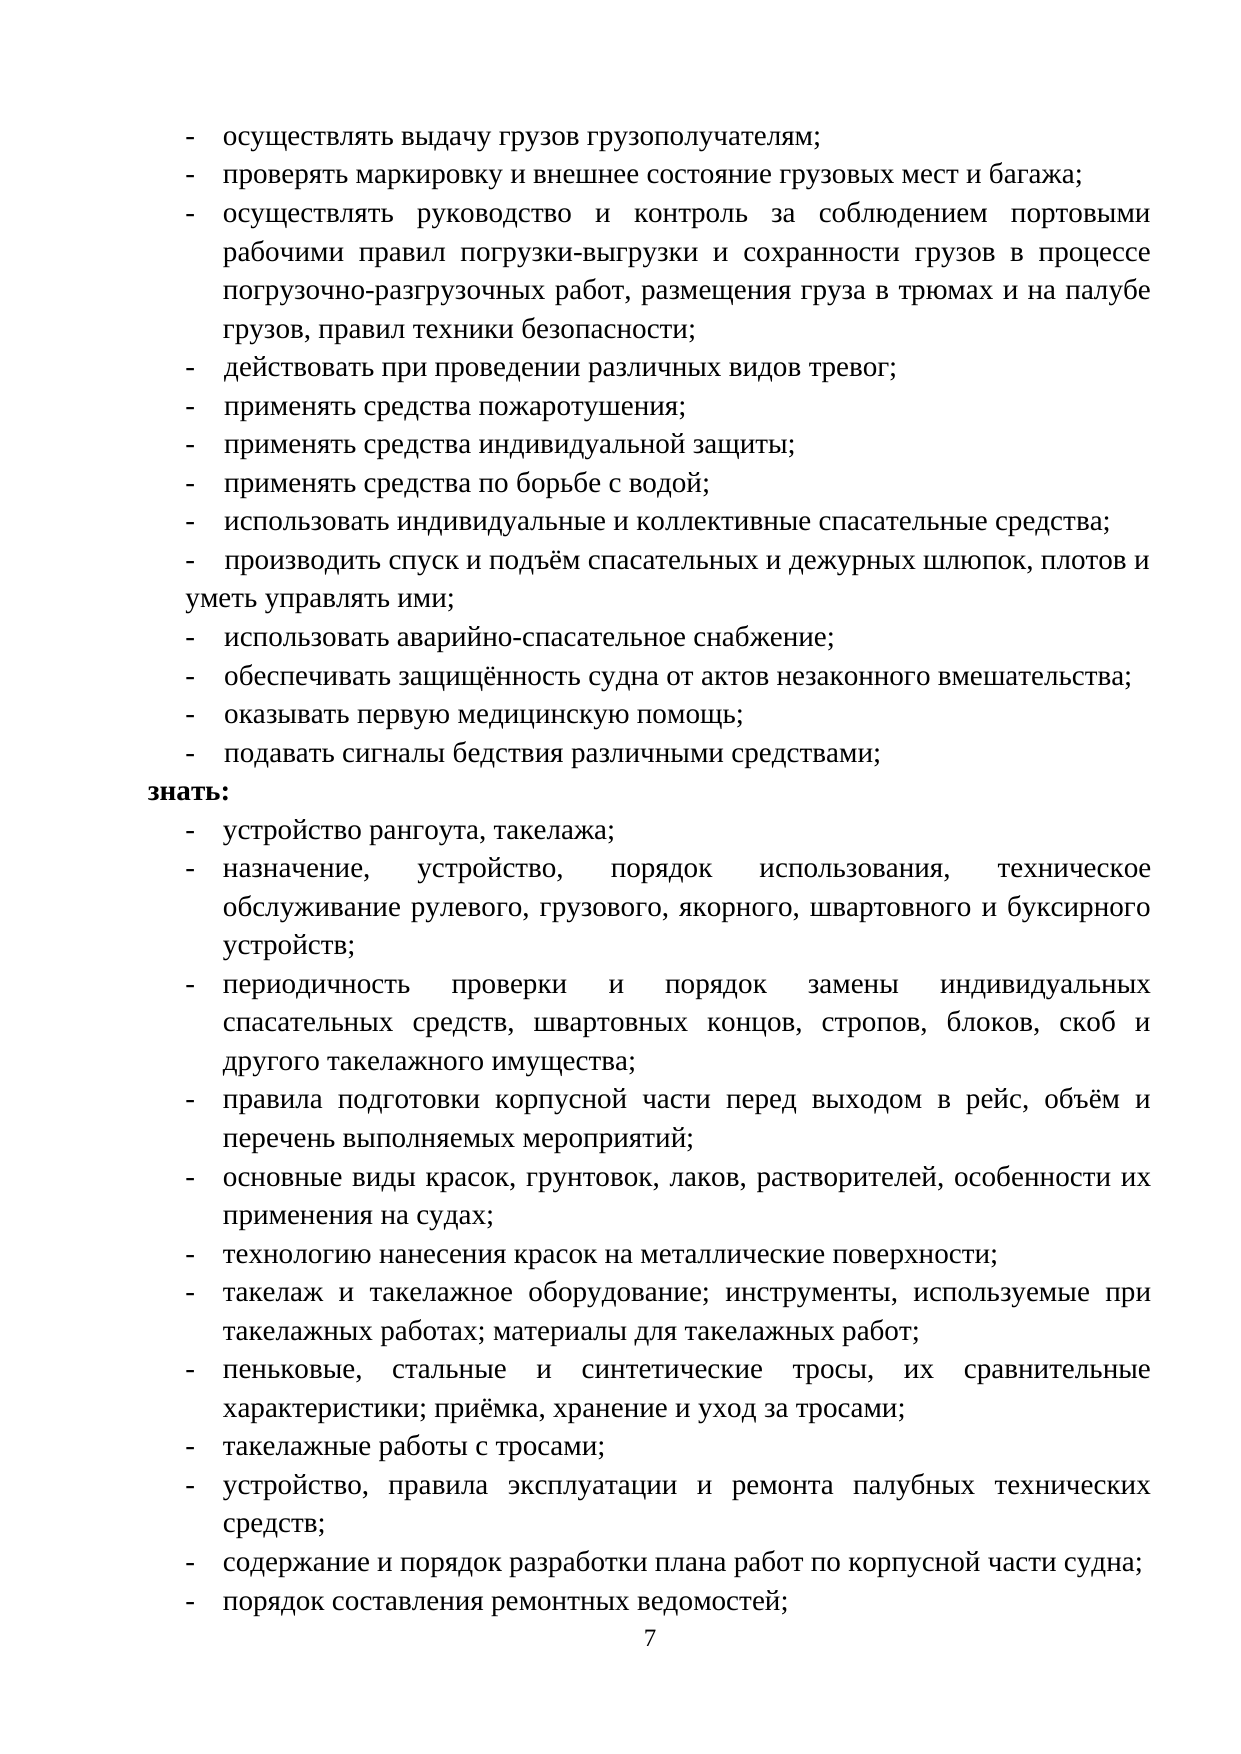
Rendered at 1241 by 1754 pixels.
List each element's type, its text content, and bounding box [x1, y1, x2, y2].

list устройство, правила эксплуатации и ремонта палубных технических средств; [185, 1467, 1152, 1539]
list периодичность проверки и порядок замены индивидуальных спасательных средств, швартовных концов, стропов, блоков, скоб и другого такелажного имущества; [185, 966, 1152, 1077]
text знать: [148, 773, 1152, 807]
text - оказывать первую медицинскую помощь; [185, 696, 1152, 730]
list осуществлять выдачу грузов грузополучателям; [185, 118, 1152, 152]
text - подавать сигналы бедствия различными средствами; [185, 735, 1152, 768]
list правила подготовки корпусной части перед выходом в рейс, объём и перечень выполняемых мероприятий; [185, 1082, 1152, 1154]
list порядок составления ремонтных ведомостей; [185, 1583, 1152, 1616]
list назначение, устройство, порядок использования, техническое обслуживание рулевого, грузового, якорного, швартовного и буксирного устройств; [185, 850, 1152, 961]
list осуществлять руководство и контроль за соблюдением портовыми рабочими правил погрузки-выгрузки и сохранности грузов в процессе погрузочно-разгрузочных работ, размещения груза в трюмах и на палубе грузов, правил техники безопасности; [185, 195, 1152, 344]
text - применять средства пожаротушения; [185, 388, 1152, 421]
list содержание и порядок разработки плана работ по корпусной части судна; [185, 1544, 1152, 1578]
text - применять средства по борьбе с водой; [185, 465, 1152, 498]
list такелаж и такелажное оборудование; инструменты, используемые при такелажных работах; материалы для такелажных работ; [185, 1274, 1152, 1346]
text - использовать индивидуальные и коллективные спасательные средства; [185, 503, 1152, 537]
list пеньковые, стальные и синтетические тросы, их сравнительные характеристики; приёмка, хранение и уход за тросами; [185, 1351, 1152, 1423]
text - применять средства индивидуальной защиты; [185, 426, 1152, 460]
list технологию нанесения красок на металлические поверхности; [185, 1236, 1152, 1269]
text - производить спуск и подъём спасательных и дежурных шлюпок, плотов и уметь управлять ими; [185, 542, 1152, 614]
list такелажные работы с тросами; [185, 1428, 1152, 1462]
list основные виды красок, грунтовок, лаков, растворителей, особенности их применения на судах; [185, 1159, 1152, 1231]
list проверять маркировку и внешнее состояние грузовых мест и багажа; [185, 157, 1152, 190]
text - действовать при проведении различных видов тревог; [185, 349, 1152, 383]
text - использовать аварийно-спасательное снабжение; [185, 619, 1152, 653]
text - обеспечивать защищённость судна от актов незаконного вмешательства; [185, 658, 1152, 691]
list устройство рангоута, такелажа; [185, 812, 1152, 845]
